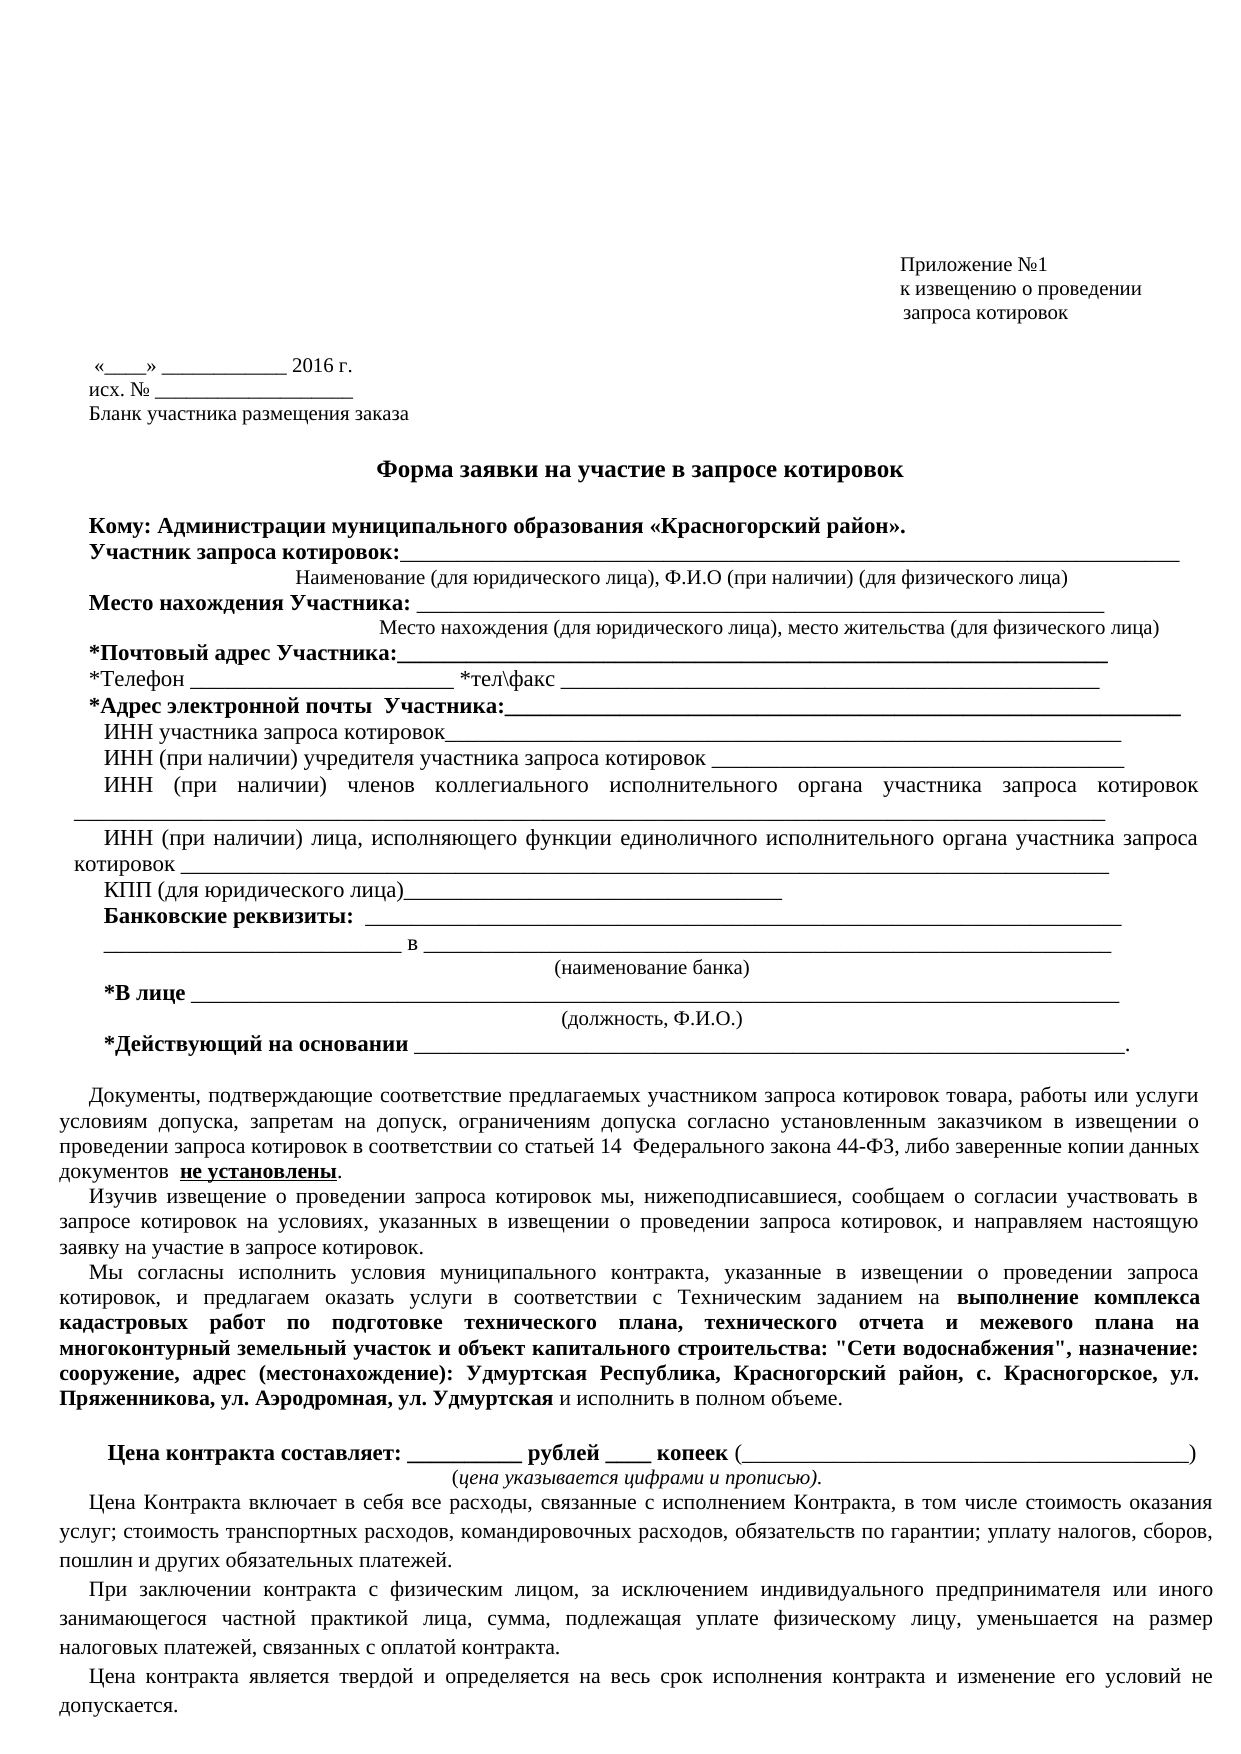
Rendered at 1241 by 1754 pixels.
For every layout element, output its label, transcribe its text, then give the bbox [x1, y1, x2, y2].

text При заключении контракта с физическим лицом, за исключением индивидуального предпринимателя или иного занимающегося частной практикой лица, сумма, подлежащая уплате физическому лицу, уменьшается на размер налоговых платежей, связанных с оплатой контракта. [59, 1576, 1215, 1659]
text Цена контракта является твердой и определяется на весь срок исполнения контракта и изменение его условий не допускается. [59, 1663, 1215, 1717]
text *Адрес электронной почты Участника:___________________________________________________________ [59, 692, 1200, 718]
text (должность, Ф.И.О.) [74, 1006, 1200, 1030]
text исх. № ___________________ [89, 377, 1215, 401]
text Место нахождения Участника: ____________________________________________________________ [59, 589, 1200, 615]
text Форма заявки на участие в запросе котировок [59, 454, 1215, 483]
text ИНН (при наличии) учредителя участника запроса котировок ____________________________________ [74, 744, 1200, 771]
text Место нахождения (для юридического лица), место жительства (для физического лица) [59, 615, 1200, 639]
text Кому: Администрации муниципального образования «Красногорский район». [59, 512, 1215, 538]
text *Почтовый адрес Участника:______________________________________________________________ [59, 639, 1200, 665]
text (наименование банка) [74, 955, 1200, 979]
text КПП (для юридического лица)_________________________________ [74, 876, 1200, 903]
text *Телефон _______________________ *тел\факс _______________________________________________ [59, 665, 1200, 692]
text Документы, подтверждающие соответствие предлагаемых участником запроса котировок товара, работы или услуги условиям допуска, запретам на допуск, ограничениям допуска согласно установленным заказчиком в извещении о проведении запроса котировок в соответствии со статьей 14 Федерального закона 44-ФЗ, либо заверенные копии данных документов не установлены. [59, 1082, 1200, 1183]
text Участник запроса котировок:____________________________________________________________________ [59, 538, 1215, 564]
text ИНН (при наличии) членов коллегиального исполнительного органа участника запроса котировок __________________________________________________________________________________________ [74, 771, 1200, 823]
text Банковские реквизиты: __________________________________________________________________ [74, 903, 1200, 929]
text *Действующий на основании ______________________________________________________________. [74, 1030, 1200, 1056]
text Мы согласны исполнить условия муниципального контракта, указанные в извещении о проведении запроса котировок, и предлагаем оказать услуги в соответствии с Техническим заданием на выполнение комплекса кадастровых работ по подготовке технического плана, технического отчета и межевого плана на многоконтурный земельный участок и объект капитального строительства: "Сети водоснабжения", назначение: сооружение, адрес (местонахождение): Удмуртская Республика, Красногорский район, с. Красногорское, ул. Пряженникова, ул. Аэродромная, ул. Удмуртская и исполнить в полном объеме. [59, 1259, 1200, 1410]
text *В лице _________________________________________________________________________________ [74, 979, 1200, 1006]
text запроса котировок [59, 300, 1215, 324]
text к извещению о проведении [650, 276, 1215, 300]
text ИНН участника запроса котировок___________________________________________________________ [74, 718, 1200, 744]
text Наименование (для юридического лица), Ф.И.О (при наличии) (для физического лица) [59, 564, 1200, 589]
text Цена контракта составляет: __________ рублей ____ копеек (_______________________________________) (цена указывается цифрами и прописью). [59, 1439, 1215, 1489]
text ИНН (при наличии) лица, исполняющего функции единоличного исполнительного органа участника запроса котировок _________________________________________________________________________________ [74, 823, 1200, 876]
text «____» ____________ 2016 г. [89, 352, 1215, 377]
text Цена Контракта включает в себя все расходы, связанные с исполнением Контракта, в том числе стоимость оказания услуг; стоимость транспортных расходов, командировочных расходов, обязательств по гарантии; уплату налогов, сборов, пошлин и других обязательных платежей. [59, 1489, 1215, 1572]
text Бланк участника размещения заказа [89, 401, 1215, 426]
text Изучив извещение о проведении запроса котировок мы, нижеподписавшиеся, сообщаем о согласии участвовать в запросе котировок на условиях, указанных в извещении о проведении запроса котировок, и направляем настоящую заявку на участие в запросе котировок. [59, 1183, 1200, 1259]
text Приложение №1 [650, 252, 1215, 276]
text __________________________ в ____________________________________________________________ [74, 929, 1200, 955]
